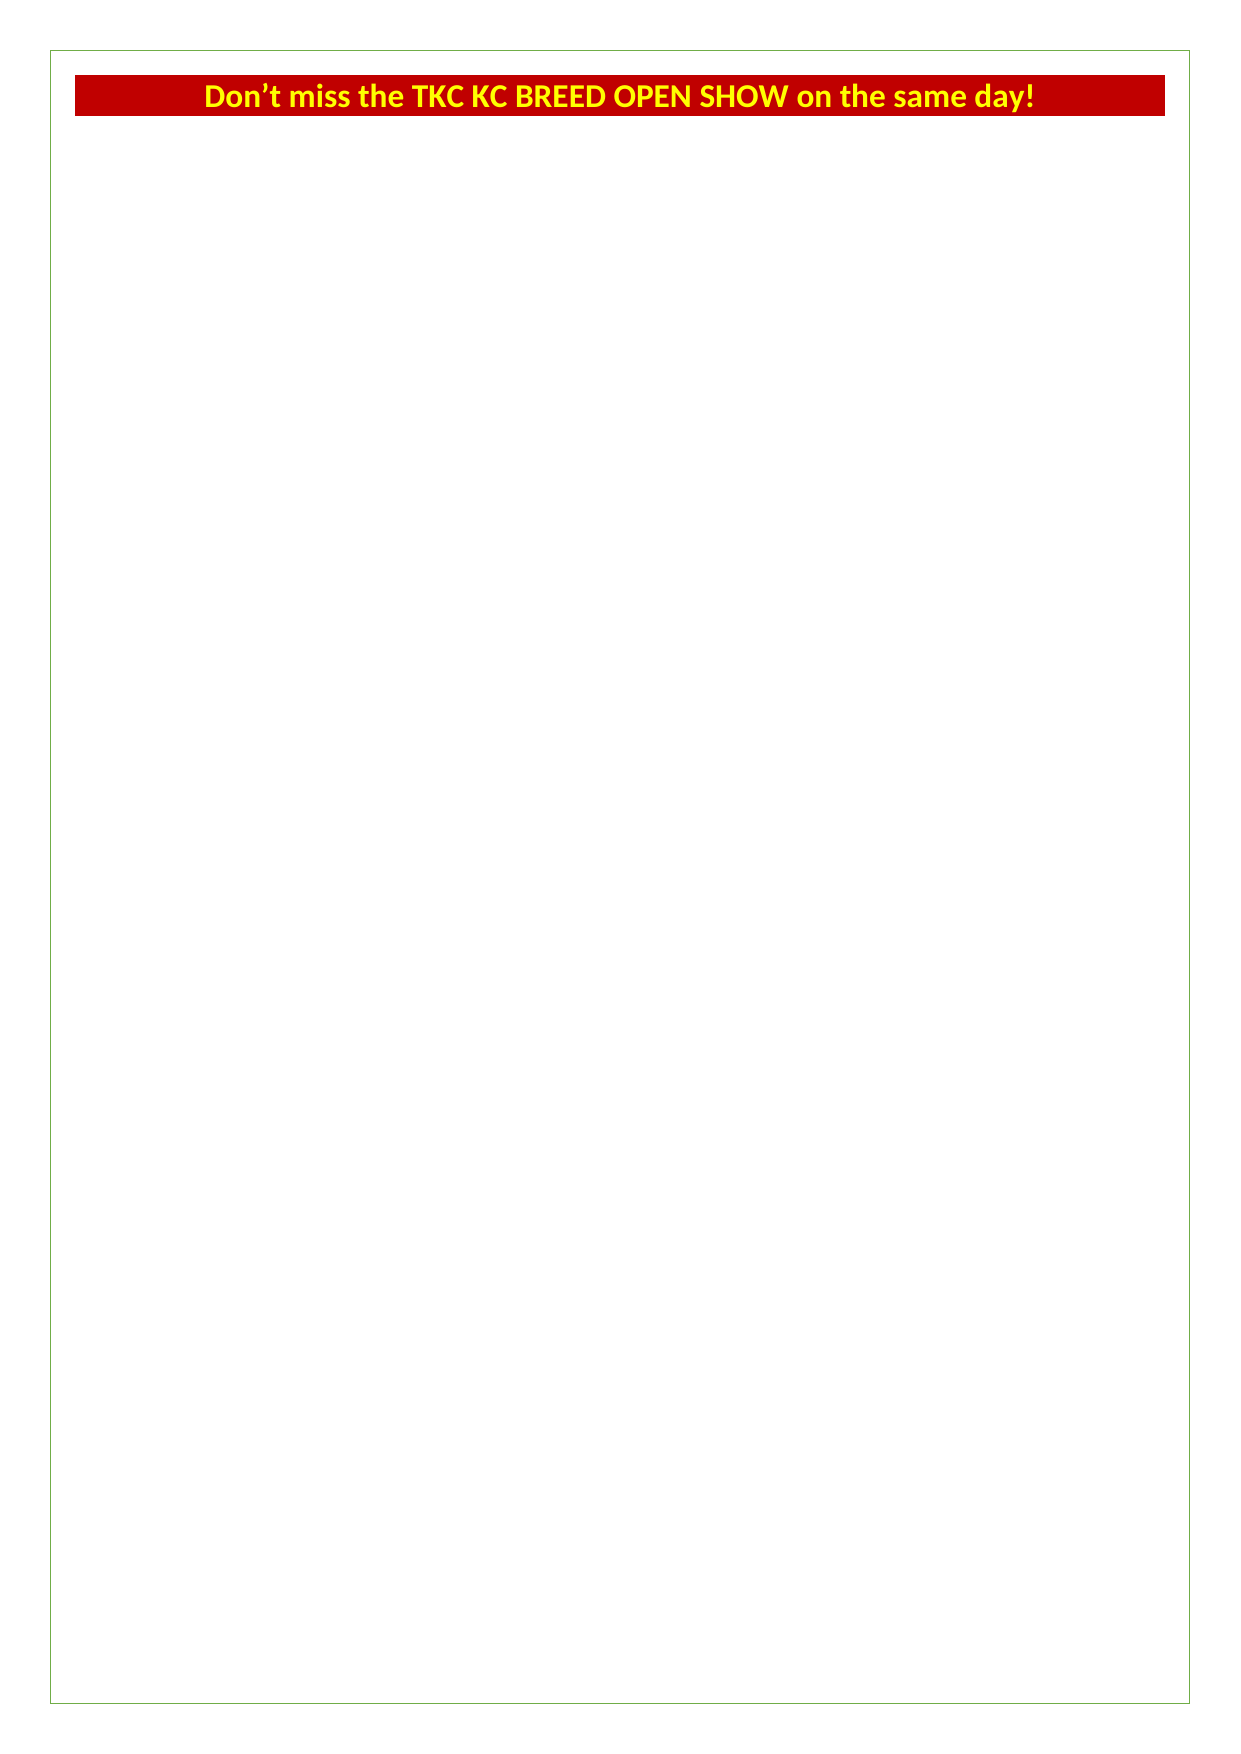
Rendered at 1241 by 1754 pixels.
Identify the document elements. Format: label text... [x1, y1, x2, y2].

text Don’t miss the TKC KC BREED OPEN SHOW on the same day! [75, 75, 1165, 116]
